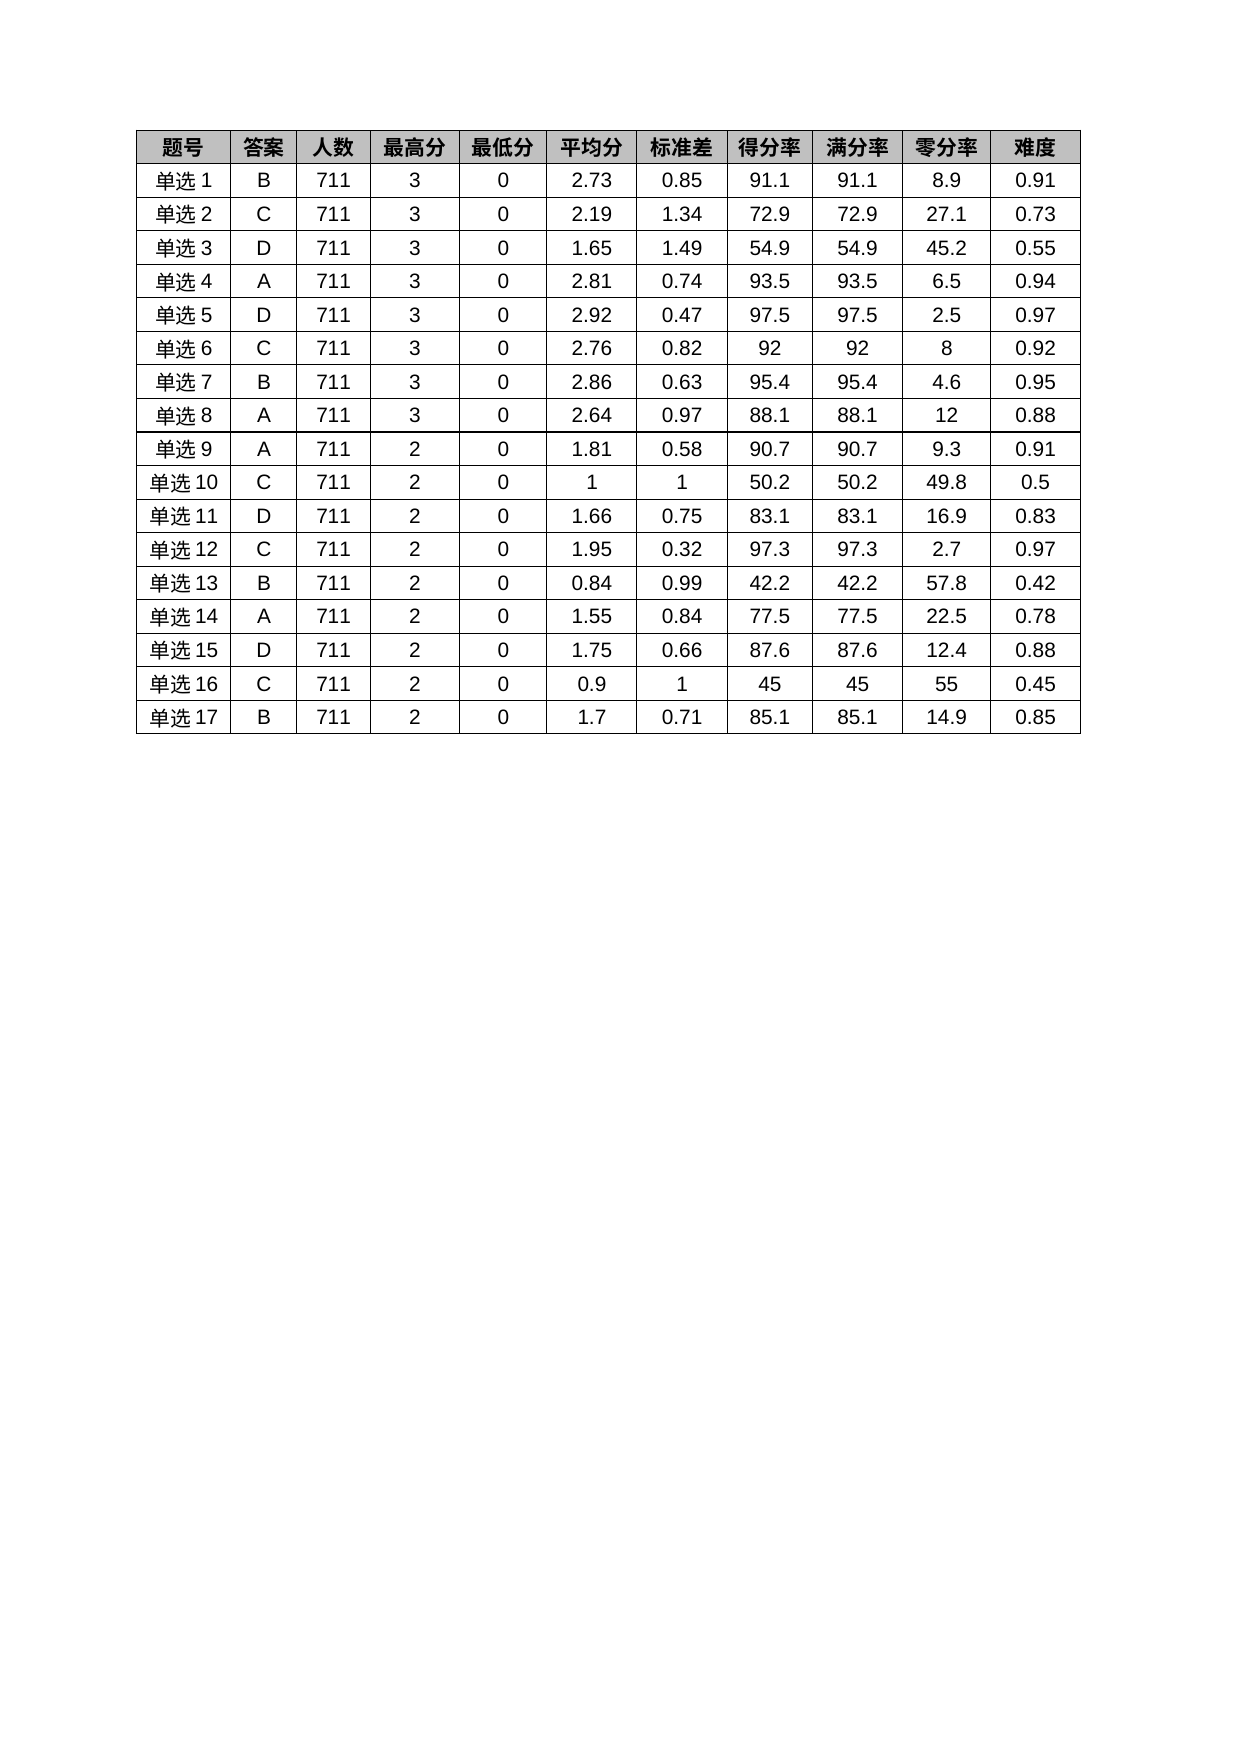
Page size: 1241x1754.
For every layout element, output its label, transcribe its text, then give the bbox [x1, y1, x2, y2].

table_cell 2.7 [903, 533, 990, 566]
table_cell 2 [371, 667, 459, 700]
table_cell 8 [903, 332, 990, 364]
table_cell C [231, 332, 296, 364]
table_cell 49.8 [903, 466, 990, 498]
table_cell 88.1 [813, 399, 902, 431]
table_cell 0.55 [991, 231, 1080, 264]
table_cell 72.9 [728, 198, 812, 230]
table_cell 711 [297, 667, 370, 700]
table_cell 2 [371, 466, 459, 498]
table_cell 0.84 [547, 567, 636, 599]
table_cell 1.7 [547, 701, 636, 733]
table_cell 0.85 [991, 701, 1080, 733]
table_cell 95.4 [728, 365, 812, 398]
table_cell 0.97 [637, 399, 727, 431]
table_cell 单选3 [137, 231, 230, 264]
table_cell 87.6 [813, 634, 902, 666]
table_cell 0 [460, 198, 546, 230]
table_cell 0.63 [637, 365, 727, 398]
table_cell 单选10 [137, 466, 230, 498]
table_cell 单选11 [137, 500, 230, 532]
table_cell 0.45 [991, 667, 1080, 700]
table_cell 90.7 [813, 433, 902, 465]
table_cell 95.4 [813, 365, 902, 398]
table_header 答案 [231, 131, 296, 163]
table_cell 2.76 [547, 332, 636, 364]
table_cell 单选12 [137, 533, 230, 566]
table_cell 54.9 [813, 231, 902, 264]
table_cell 3 [371, 231, 459, 264]
table_cell 711 [297, 567, 370, 599]
table_header 零分率 [903, 131, 990, 163]
table_cell 2 [371, 634, 459, 666]
table_cell 0 [460, 600, 546, 633]
table_cell C [231, 533, 296, 566]
table_cell 0.42 [991, 567, 1080, 599]
table_cell B [231, 701, 296, 733]
table_cell 0.5 [991, 466, 1080, 498]
table_cell 0.32 [637, 533, 727, 566]
table_cell 91.1 [813, 164, 902, 197]
table_cell 4.6 [903, 365, 990, 398]
table_cell 83.1 [728, 500, 812, 532]
table_cell 14.9 [903, 701, 990, 733]
table_cell 16.9 [903, 500, 990, 532]
table_cell C [231, 667, 296, 700]
table_cell 50.2 [813, 466, 902, 498]
table_header 人数 [297, 131, 370, 163]
table_cell 0.47 [637, 298, 727, 331]
table_cell 93.5 [728, 265, 812, 297]
table_cell 2.92 [547, 298, 636, 331]
table_cell 0 [460, 466, 546, 498]
table_cell 22.5 [903, 600, 990, 633]
table_cell 9.3 [903, 433, 990, 465]
table_cell 2 [371, 701, 459, 733]
table_cell 0.84 [637, 600, 727, 633]
table_cell 3 [371, 332, 459, 364]
table_header 难度 [991, 131, 1080, 163]
table_cell 2.64 [547, 399, 636, 431]
table_cell 91.1 [728, 164, 812, 197]
table_cell 单选2 [137, 198, 230, 230]
table_cell 0.97 [991, 298, 1080, 331]
table_cell 1 [637, 466, 727, 498]
table_header 最低分 [460, 131, 546, 163]
table_cell 12.4 [903, 634, 990, 666]
table_cell 0 [460, 567, 546, 599]
table_cell 711 [297, 533, 370, 566]
table_cell 93.5 [813, 265, 902, 297]
table_cell 0 [460, 433, 546, 465]
table_cell 2 [371, 500, 459, 532]
table_cell 0.97 [991, 533, 1080, 566]
table_cell C [231, 198, 296, 230]
table_cell 1.65 [547, 231, 636, 264]
table_cell 单选9 [137, 433, 230, 465]
table_cell 单选8 [137, 399, 230, 431]
table_cell 0 [460, 701, 546, 733]
table_cell 12 [903, 399, 990, 431]
table_cell 1.49 [637, 231, 727, 264]
table_cell 2.73 [547, 164, 636, 197]
table_cell 1.81 [547, 433, 636, 465]
table_cell 77.5 [813, 600, 902, 633]
table_cell 单选14 [137, 600, 230, 633]
table_cell 单选17 [137, 701, 230, 733]
table_cell 2 [371, 433, 459, 465]
table_cell 0 [460, 231, 546, 264]
table_cell 1.34 [637, 198, 727, 230]
table_cell 1.75 [547, 634, 636, 666]
table_cell 45 [728, 667, 812, 700]
table_header 得分率 [728, 131, 812, 163]
table_cell 711 [297, 265, 370, 297]
table_cell 0.85 [637, 164, 727, 197]
table_cell 3 [371, 298, 459, 331]
table_cell 0.82 [637, 332, 727, 364]
table_cell 0.88 [991, 399, 1080, 431]
table_cell 77.5 [728, 600, 812, 633]
table_cell 0 [460, 399, 546, 431]
table_cell 42.2 [813, 567, 902, 599]
table_header 满分率 [813, 131, 902, 163]
table_cell 0 [460, 298, 546, 331]
table_cell 50.2 [728, 466, 812, 498]
table_cell 1 [637, 667, 727, 700]
table_cell 92 [813, 332, 902, 364]
table_cell 711 [297, 600, 370, 633]
table_cell 2.81 [547, 265, 636, 297]
table_cell 3 [371, 265, 459, 297]
table_cell 711 [297, 365, 370, 398]
table_cell 711 [297, 466, 370, 498]
table_cell 0.83 [991, 500, 1080, 532]
table_cell 0.71 [637, 701, 727, 733]
table_cell 0.88 [991, 634, 1080, 666]
table_cell 54.9 [728, 231, 812, 264]
table_header 平均分 [547, 131, 636, 163]
table_cell 0.99 [637, 567, 727, 599]
table_cell 55 [903, 667, 990, 700]
table_cell D [231, 634, 296, 666]
table_cell 0.95 [991, 365, 1080, 398]
table_cell 0 [460, 265, 546, 297]
table_cell 单选7 [137, 365, 230, 398]
table_cell 88.1 [728, 399, 812, 431]
table_cell 3 [371, 164, 459, 197]
table_cell 1.55 [547, 600, 636, 633]
table_cell B [231, 567, 296, 599]
table_cell 711 [297, 500, 370, 532]
table_cell 0.75 [637, 500, 727, 532]
table_cell 711 [297, 701, 370, 733]
table_cell B [231, 164, 296, 197]
table_cell 单选5 [137, 298, 230, 331]
table_cell 0.9 [547, 667, 636, 700]
table_cell 0 [460, 500, 546, 532]
table_cell 单选16 [137, 667, 230, 700]
table_cell 97.5 [728, 298, 812, 331]
table_cell 711 [297, 399, 370, 431]
table_header 题号 [137, 131, 230, 163]
table_cell 27.1 [903, 198, 990, 230]
table_cell 2 [371, 533, 459, 566]
table_cell 45.2 [903, 231, 990, 264]
table_cell 711 [297, 634, 370, 666]
table_cell A [231, 265, 296, 297]
table_cell 0.94 [991, 265, 1080, 297]
table_cell 8.9 [903, 164, 990, 197]
table_cell A [231, 399, 296, 431]
table_cell 90.7 [728, 433, 812, 465]
table_cell 0 [460, 164, 546, 197]
table_cell 单选4 [137, 265, 230, 297]
table_cell 0.78 [991, 600, 1080, 633]
table_cell 2 [371, 567, 459, 599]
table_cell 711 [297, 298, 370, 331]
table_cell 2.19 [547, 198, 636, 230]
table_cell 2.5 [903, 298, 990, 331]
table_cell 6.5 [903, 265, 990, 297]
table_cell 0.74 [637, 265, 727, 297]
table_cell 85.1 [813, 701, 902, 733]
table_cell 单选13 [137, 567, 230, 599]
table_cell 0.58 [637, 433, 727, 465]
table_cell 97.5 [813, 298, 902, 331]
table_cell 单选6 [137, 332, 230, 364]
table_cell 单选15 [137, 634, 230, 666]
table_cell 42.2 [728, 567, 812, 599]
table_cell 711 [297, 164, 370, 197]
table_cell 92 [728, 332, 812, 364]
table_cell 45 [813, 667, 902, 700]
table_cell 85.1 [728, 701, 812, 733]
table_cell D [231, 298, 296, 331]
table_cell 711 [297, 198, 370, 230]
table_header 标准差 [637, 131, 727, 163]
table_cell 0.66 [637, 634, 727, 666]
table_cell 2 [371, 600, 459, 633]
table_cell 2.86 [547, 365, 636, 398]
table_cell D [231, 231, 296, 264]
table_cell 0.73 [991, 198, 1080, 230]
table_cell 87.6 [728, 634, 812, 666]
table_cell 3 [371, 198, 459, 230]
table_cell 0.91 [991, 164, 1080, 197]
table_cell 711 [297, 332, 370, 364]
table_cell 3 [371, 399, 459, 431]
table_cell 83.1 [813, 500, 902, 532]
table_cell C [231, 466, 296, 498]
table_cell 0 [460, 634, 546, 666]
table_cell 0.92 [991, 332, 1080, 364]
table_cell 57.8 [903, 567, 990, 599]
table_cell 0 [460, 667, 546, 700]
table_cell 711 [297, 433, 370, 465]
table_cell 711 [297, 231, 370, 264]
table_header 最高分 [371, 131, 459, 163]
table_cell 72.9 [813, 198, 902, 230]
table_cell 0 [460, 533, 546, 566]
table_cell B [231, 365, 296, 398]
table_cell 1.66 [547, 500, 636, 532]
table_cell A [231, 433, 296, 465]
table_cell D [231, 500, 296, 532]
table_cell 3 [371, 365, 459, 398]
table_cell 0 [460, 332, 546, 364]
table_cell 97.3 [728, 533, 812, 566]
table_cell 单选1 [137, 164, 230, 197]
table_cell A [231, 600, 296, 633]
table_cell 97.3 [813, 533, 902, 566]
table_cell 0 [460, 365, 546, 398]
table_cell 0.91 [991, 433, 1080, 465]
table_cell 1.95 [547, 533, 636, 566]
table_cell 1 [547, 466, 636, 498]
